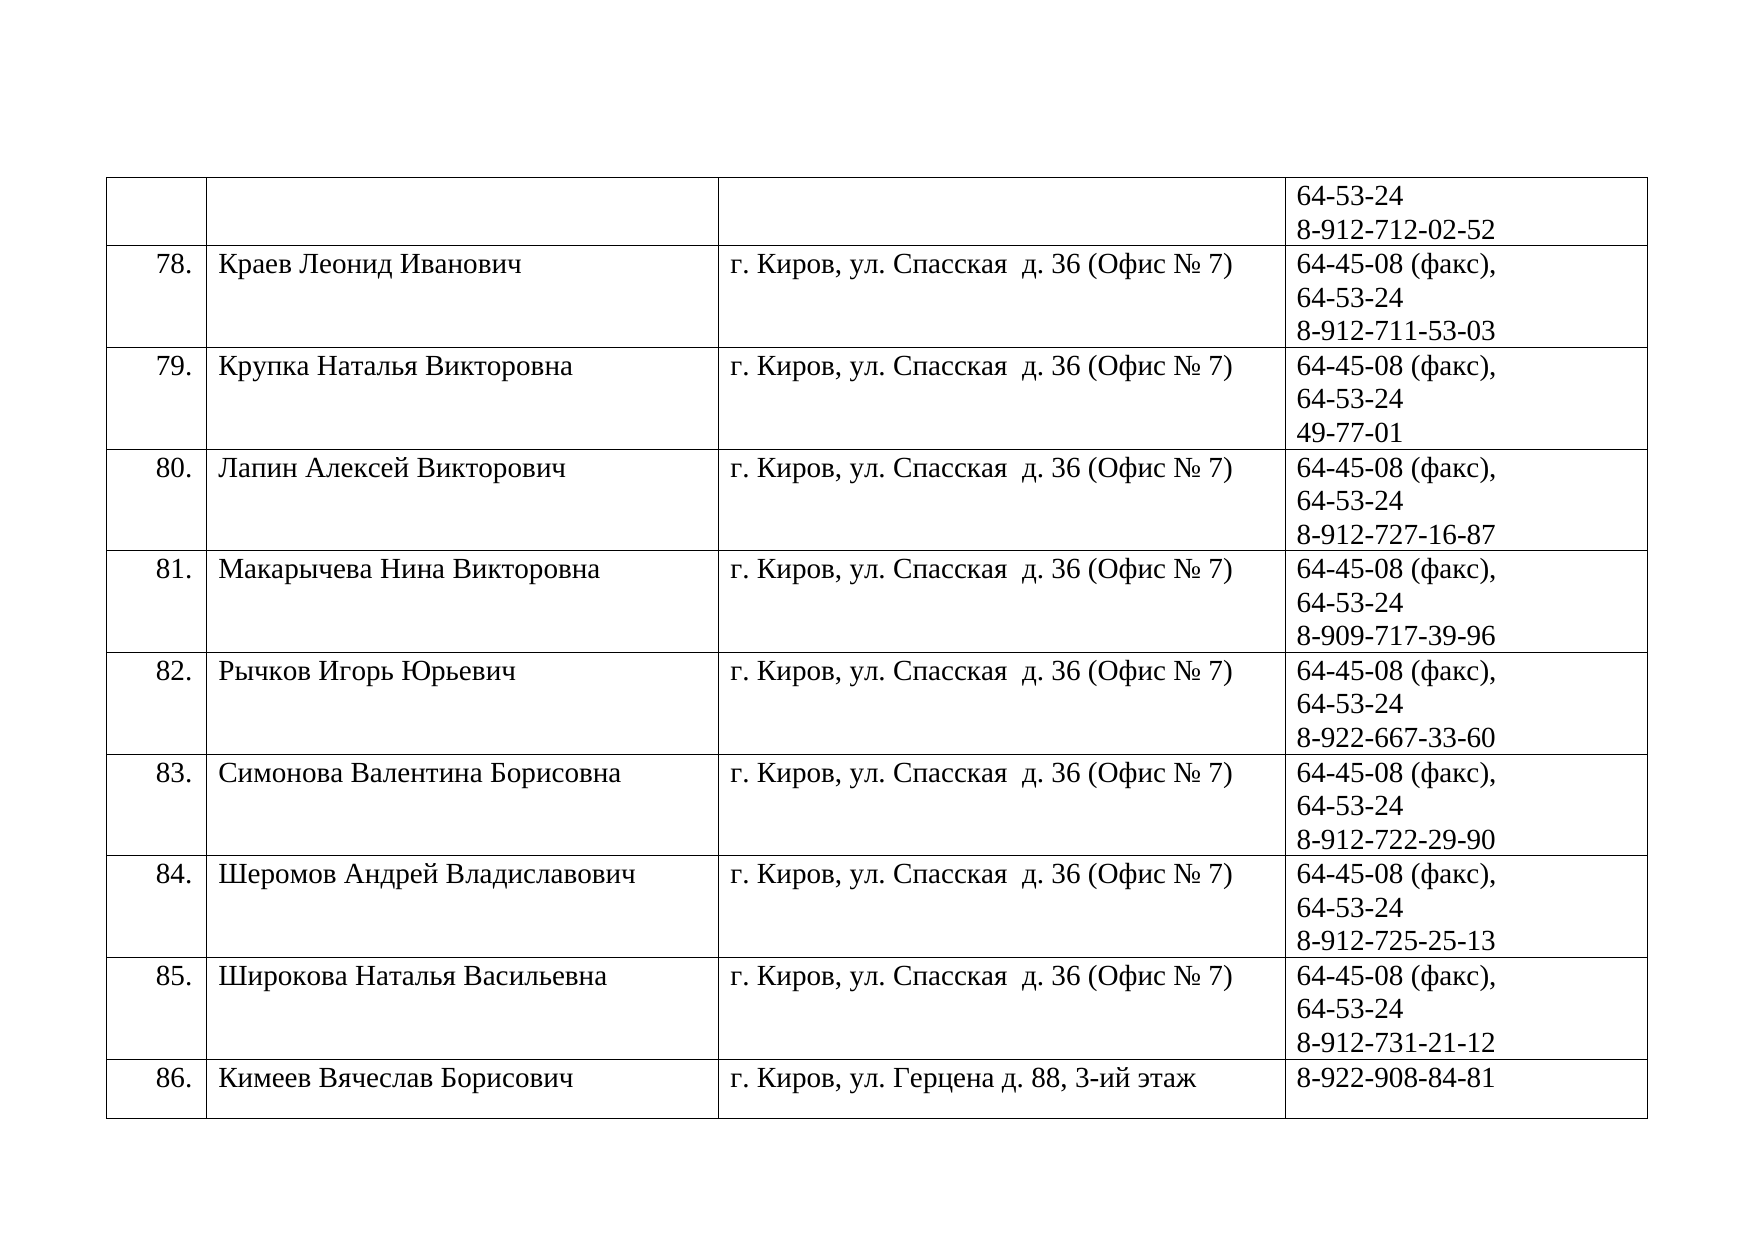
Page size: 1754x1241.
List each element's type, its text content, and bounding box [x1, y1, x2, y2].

table_cell Лапин Алексей Викторович [207, 450, 718, 550]
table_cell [1286, 178, 1647, 245]
table_cell 64-45-08 (факс), 64-53-24 8-912-731-21-12 [1286, 958, 1647, 1059]
table_cell г. Киров, ул. Спасская д. 36 (Офис № 7) [719, 653, 1285, 754]
table_cell 64-45-08 (факс), 64-53-24 8-912-727-16-87 [1286, 450, 1647, 550]
table_cell [107, 348, 206, 449]
table_cell г. Киров, ул. Спасская д. 36 (Офис № 7) [719, 551, 1285, 652]
table_cell 8-922-908-84-81 [1286, 1060, 1647, 1118]
table_cell Краев Леонид Иванович [207, 246, 718, 347]
table_cell 64-45-08 (факс), 64-53-24 49-77-01 [1286, 348, 1647, 449]
table_cell Крупка Наталья Викторовна [207, 348, 718, 449]
table_cell [107, 551, 206, 652]
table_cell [207, 1060, 718, 1118]
table_cell Симонова Валентина Борисовна [207, 755, 718, 855]
table_cell 64-45-08 (факс), 64-53-24 8-912-711-53-03 [1286, 246, 1647, 347]
table_cell г. Киров, ул. Спасская д. 36 (Офис № 7) [719, 246, 1285, 347]
table_cell [107, 450, 206, 550]
table_cell [107, 246, 206, 347]
table_cell 64-45-08 (факс), 64-53-24 8-922-667-33-60 [1286, 653, 1647, 754]
table_cell [107, 755, 206, 855]
table_cell 64-45-08 (факс), 64-53-24 8-912-725-25-13 [1286, 856, 1647, 957]
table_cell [207, 178, 718, 245]
table_cell г. Киров, ул. Спасская д. 36 (Офис № 7) [719, 348, 1285, 449]
table_cell Широкова Наталья Васильевна [207, 958, 718, 1059]
table_cell г. Киров, ул. Спасская д. 36 (Офис № 7) [719, 856, 1285, 957]
table_cell 64-45-08 (факс), 64-53-24 8-909-717-39-96 [1286, 551, 1647, 652]
table_cell г. Киров, ул. Спасская д. 36 (Офис № 7) [719, 450, 1285, 550]
table_cell г. Киров, ул. Спасская д. 36 (Офис № 7) [719, 958, 1285, 1059]
table_cell [107, 958, 206, 1059]
table_cell [107, 1060, 206, 1118]
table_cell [719, 178, 1285, 245]
table_cell [107, 653, 206, 754]
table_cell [719, 1060, 1285, 1118]
table_cell [107, 856, 206, 957]
table_cell Шеромов Андрей Владиславович [207, 856, 718, 957]
table_cell 64-45-08 (факс), 64-53-24 8-912-722-29-90 [1286, 755, 1647, 855]
table_cell г. Киров, ул. Спасская д. 36 (Офис № 7) [719, 755, 1285, 855]
table_cell [107, 178, 206, 245]
table_cell Макарычева Нина Викторовна [207, 551, 718, 652]
table_cell Рычков Игорь Юрьевич [207, 653, 718, 754]
